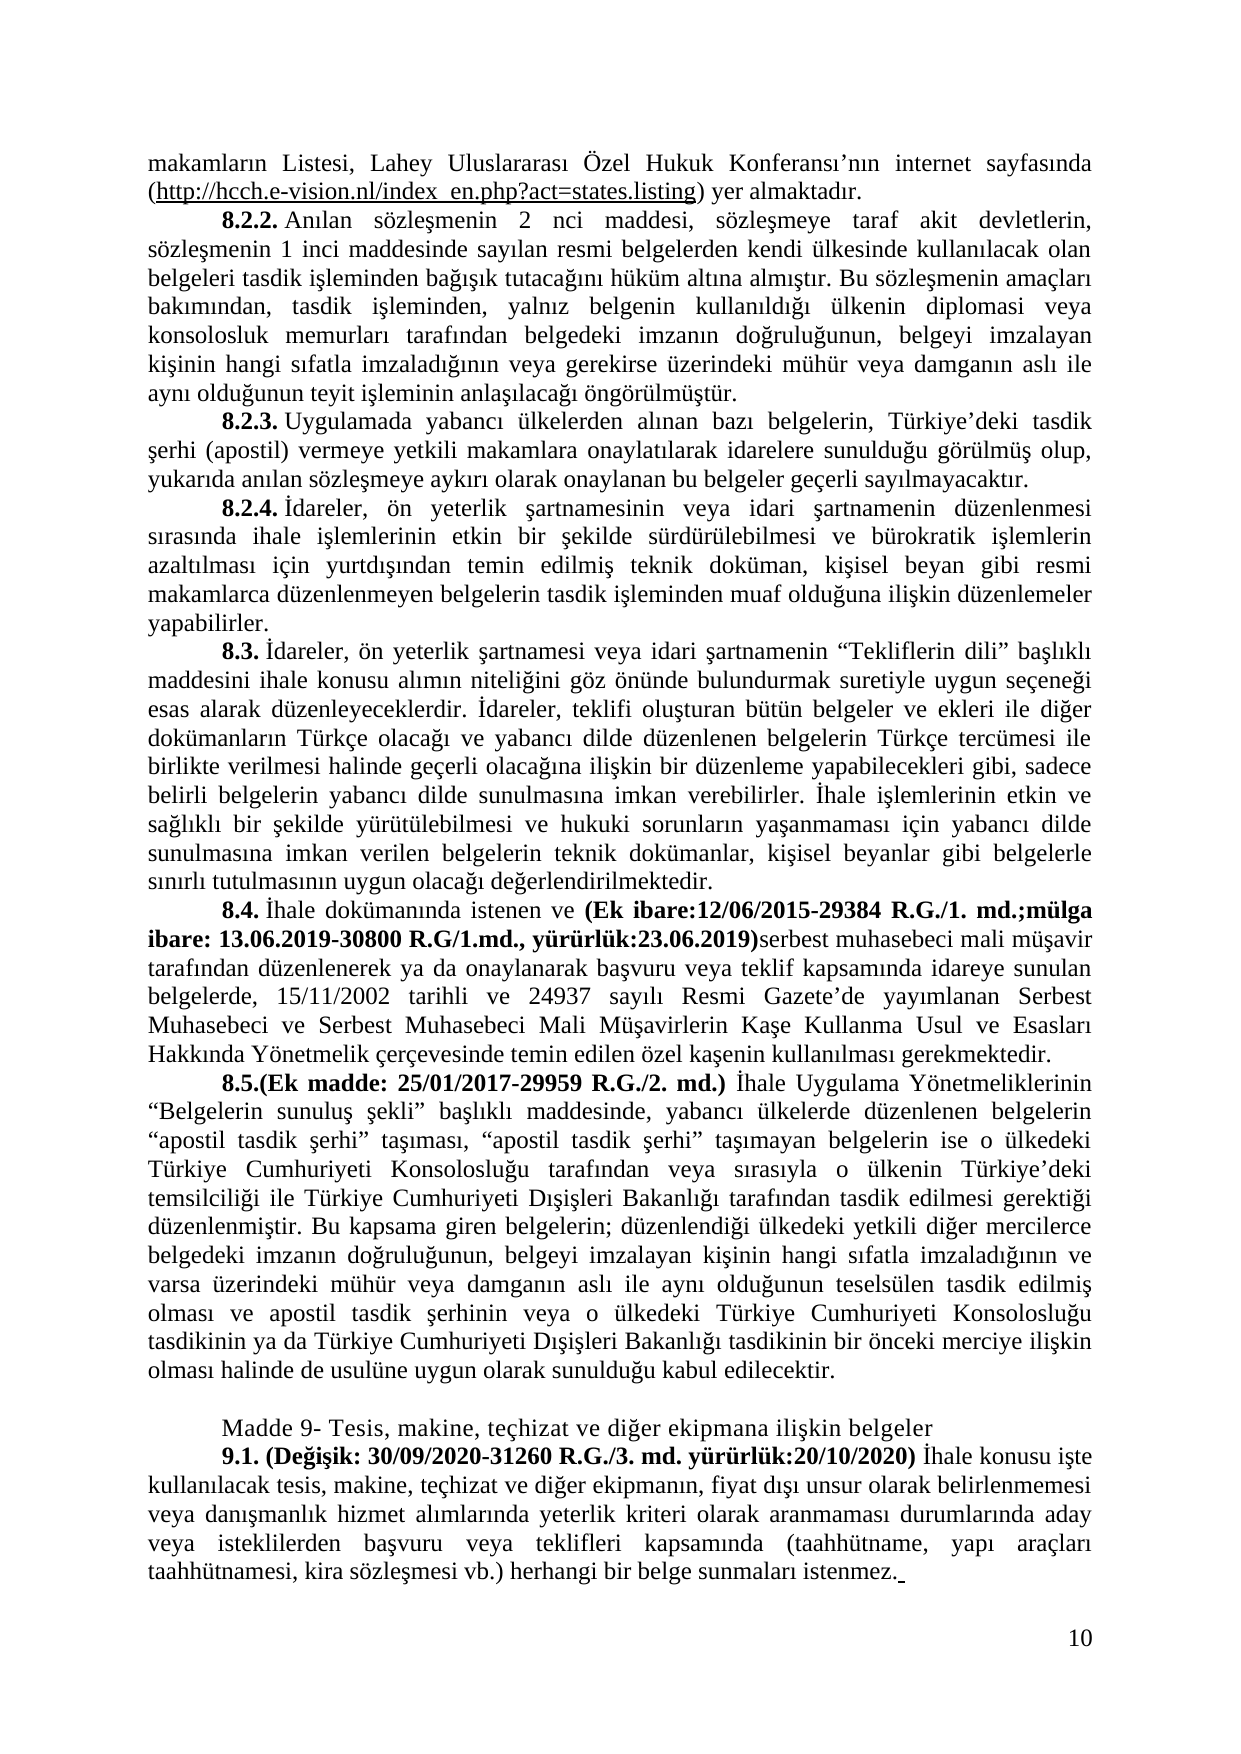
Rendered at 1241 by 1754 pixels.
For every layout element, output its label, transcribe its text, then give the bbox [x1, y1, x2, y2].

text 8.2.4. İdareler, ön yeterlik şartnamesinin veya idari şartnamenin düzenlenmesi sırasında ihale işlemlerinin etkin bir şekilde sürdürülebilmesi ve bürokratik işlemlerin azaltılması için yurtdışından temin edilmiş teknik doküman, kişisel beyan gibi resmi makamlarca düzenlenmeyen belgelerin tasdik işleminden muaf olduğuna ilişkin düzenlemeler yapabilirler. [148, 493, 1092, 636]
text 8.4. İhale dokümanında istenen ve (Ek ibare:12/06/2015-29384 R.G./1. md.;mülga ibare: 13.06.2019-30800 R.G/1.md., yürürlük:23.06.2019)serbest muhasebeci mali müşavir tarafından düzenlenerek ya da onaylanarak başvuru veya teklif kapsamında idareye sunulan belgelerde, 15/11/2002 tarihli ve 24937 sayılı Resmi Gazete’de yayımlanan Serbest Muhasebeci ve Serbest Muhasebeci Mali Müşavirlerin Kaşe Kullanma Usul ve Esasları Hakkında Yönetmelik çerçevesinde temin edilen özel kaşenin kullanılması gerekmektedir. [148, 895, 1092, 1068]
text 8.2.2. Anılan sözleşmenin 2 nci maddesi, sözleşmeye taraf akit devletlerin, sözleşmenin 1 inci maddesinde sayılan resmi belgelerden kendi ülkesinde kullanılacak olan belgeleri tasdik işleminden bağışık tutacağını hüküm altına almıştır. Bu sözleşmenin amaçları bakımından, tasdik işleminden, yalnız belgenin kullanıldığı ülkenin diplomasi veya konsolosluk memurları tarafından belgedeki imzanın doğruluğunun, belgeyi imzalayan kişinin hangi sıfatla imzaladığının veya gerekirse üzerindeki mühür veya damganın aslı ile aynı olduğunun teyit işleminin anlaşılacağı öngörülmüştür. [148, 205, 1092, 406]
text 9.1. (Değişik: 30/09/2020-31260 R.G./3. md. yürürlük:20/10/2020) İhale konusu işte kullanılacak tesis, makine, teçhizat ve diğer ekipmanın, fiyat dışı unsur olarak belirlenmemesi veya danışmanlık hizmet alımlarında yeterlik kriteri olarak aranmaması durumlarında aday veya isteklilerden başvuru veya teklifleri kapsamında (taahhütname, yapı araçları taahhütnamesi, kira sözleşmesi vb.) herhangi bir belge sunmaları istenmez. [148, 1441, 1092, 1585]
text 8.5.(Ek madde: 25/01/2017-29959 R.G./2. md.) İhale Uygulama Yönetmeliklerinin “Belgelerin sunuluş şekli” başlıklı maddesinde, yabancı ülkelerde düzenlenen belgelerin “apostil tasdik şerhi” taşıması, “apostil tasdik şerhi” taşımayan belgelerin ise o ülkedeki Türkiye Cumhuriyeti Konsolosluğu tarafından veya sırasıyla o ülkenin Türkiye’deki temsilciliği ile Türkiye Cumhuriyeti Dışişleri Bakanlığı tarafından tasdik edilmesi gerektiği düzenlenmiştir. Bu kapsama giren belgelerin; düzenlendiği ülkedeki yetkili diğer mercilerce belgedeki imzanın doğruluğunun, belgeyi imzalayan kişinin hangi sıfatla imzaladığının ve varsa üzerindeki mühür veya damganın aslı ile aynı olduğunun teselsülen tasdik edilmiş olması ve apostil tasdik şerhinin veya o ülkedeki Türkiye Cumhuriyeti Konsolosluğu tasdikinin ya da Türkiye Cumhuriyeti Dışişleri Bakanlığı tasdikinin bir önceki merciye ilişkin olması halinde de usulüne uygun olarak sunulduğu kabul edilecektir. [148, 1068, 1092, 1384]
subtitle Madde 9- Tesis, makine, teçhizat ve diğer ekipmana ilişkin belgeler [148, 1413, 1092, 1441]
text 8.2.3. Uygulamada yabancı ülkelerden alınan bazı belgelerin, Türkiye’deki tasdik şerhi (apostil) vermeye yetkili makamlara onaylatılarak idarelere sunulduğu görülmüş olup, yukarıda anılan sözleşmeye aykırı olarak onaylanan bu belgeler geçerli sayılmayacaktır. [148, 406, 1092, 493]
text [148, 148, 1092, 205]
text 8.3. İdareler, ön yeterlik şartnamesi veya idari şartnamenin “Tekliflerin dili” başlıklı maddesini ihale konusu alımın niteliğini göz önünde bulundurmak suretiyle uygun seçeneği esas alarak düzenleyeceklerdir. İdareler, teklifi oluşturan bütün belgeler ve ekleri ile diğer dokümanların Türkçe olacağı ve yabancı dilde düzenlenen belgelerin Türkçe tercümesi ile birlikte verilmesi halinde geçerli olacağına ilişkin bir düzenleme yapabilecekleri gibi, sadece belirli belgelerin yabancı dilde sunulmasına imkan verebilirler. İhale işlemlerinin etkin ve sağlıklı bir şekilde yürütülebilmesi ve hukuki sorunların yaşanmaması için yabancı dilde sunulmasına imkan verilen belgelerin teknik dokümanlar, kişisel beyanlar gibi belgelerle sınırlı tutulmasının uygun olacağı değerlendirilmektedir. [148, 636, 1092, 895]
